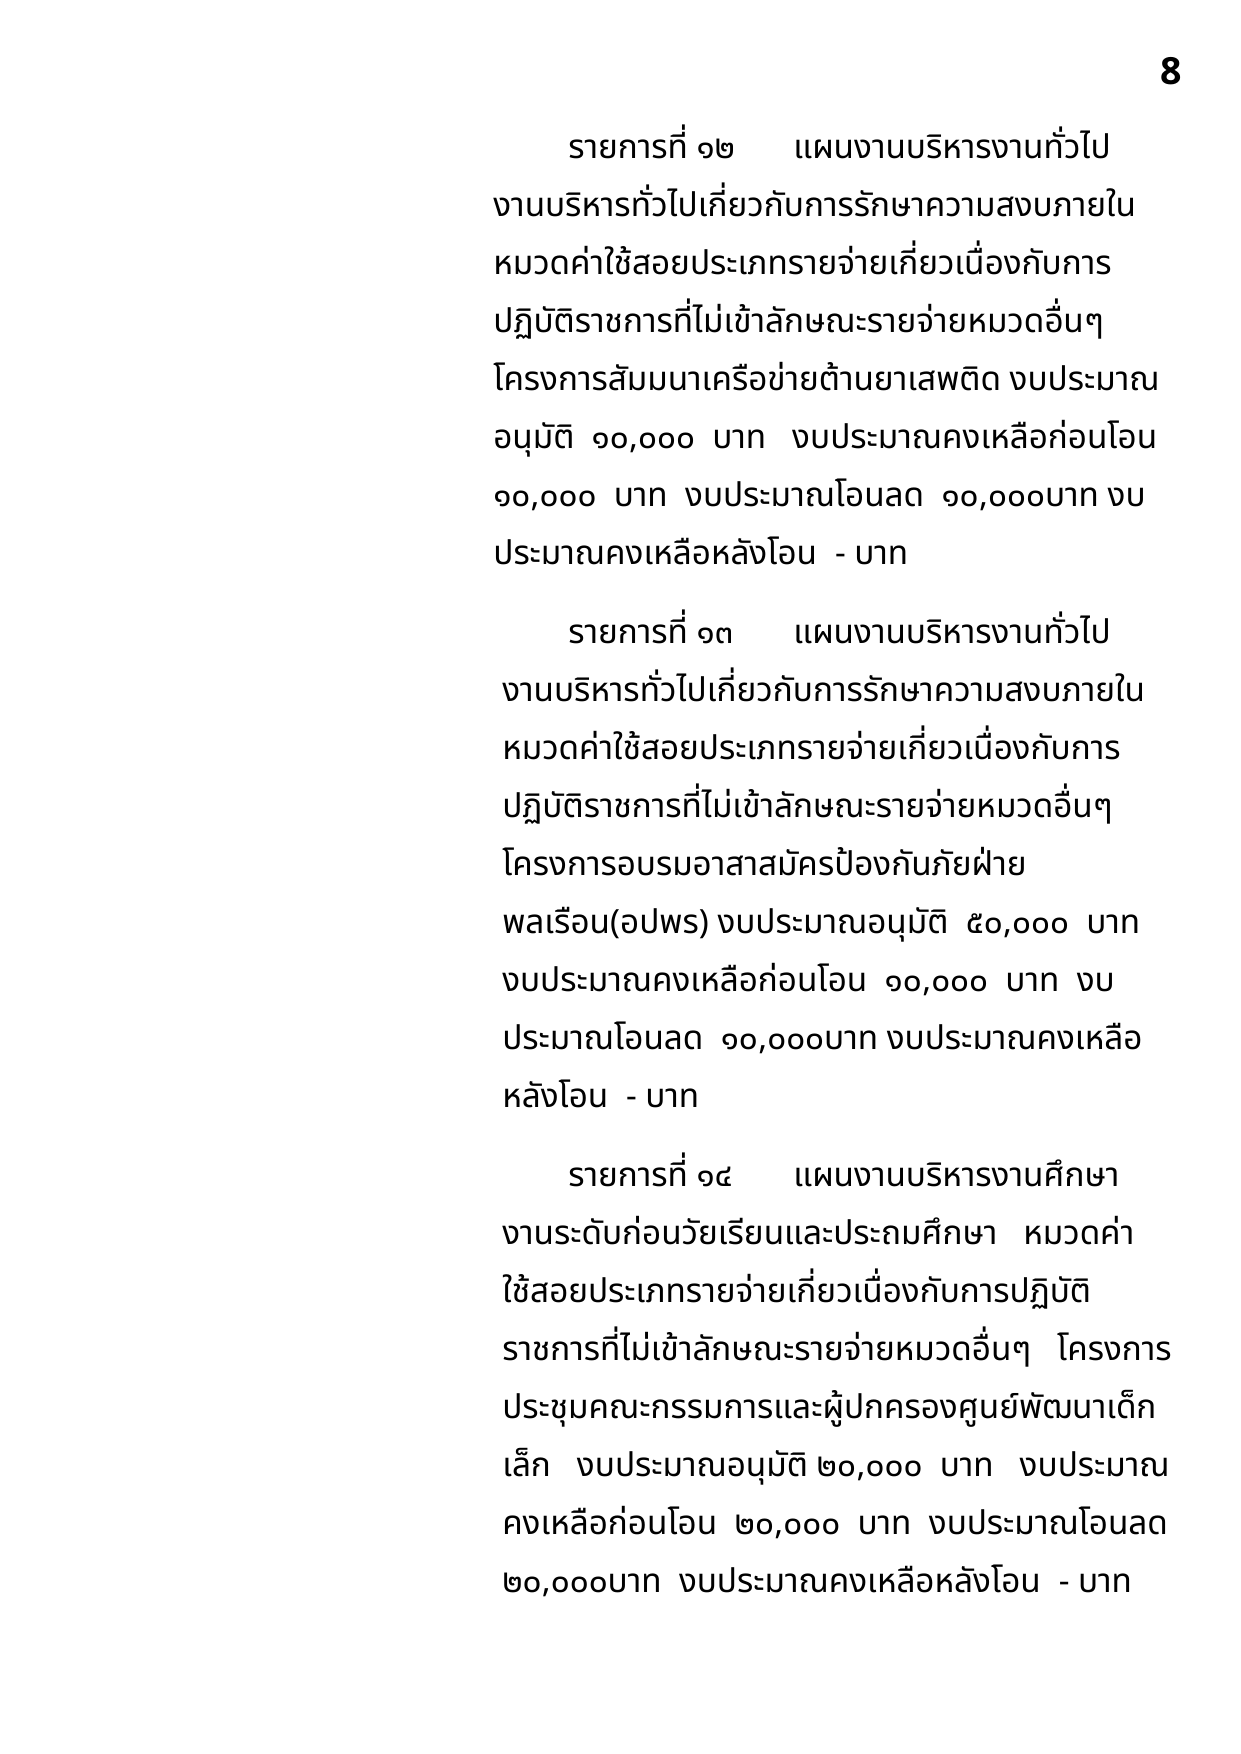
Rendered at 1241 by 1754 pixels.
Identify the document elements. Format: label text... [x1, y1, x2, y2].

text รายการที่ ๑๔ แผนงานบริหารงานศึกษา งานระดับก่อนวัยเรียนและประถมศึกษา หมวดค่าใช้สอยประเภทรายจ่ายเกี่ยวเนื่องกับการปฏิบัติราชการที่ไม่เข้าลักษณะรายจ่ายหมวดอื่นๆ โครงการประชุมคณะกรรมการและผู้ปกครองศูนย์พัฒนาเด็กเล็ก งบประมาณอนุมัติ ๒๐,๐๐๐ บาท งบประมาณคงเหลือก่อนโอน ๒๐,๐๐๐ บาท งบประมาณโอนลด ๒๐,๐๐๐บาท งบประมาณคงเหลือหลังโอน - บาท [502, 1151, 1181, 1607]
text รายการที่ ๑๒ แผนงานบริหารงานทั่วไป งานบริหารทั่วไปเกี่ยวกับการรักษาความสงบภายใน หมวดค่าใช้สอยประเภทรายจ่ายเกี่ยวเนื่องกับการปฏิบัติราชการที่ไม่เข้าลักษณะรายจ่ายหมวดอื่นๆ โครงการสัมมนาเครือข่ายต้านยาเสพติด งบประมาณอนุมัติ ๑๐,๐๐๐ บาท งบประมาณคงเหลือก่อนโอน ๑๐,๐๐๐ บาท งบประมาณโอนลด ๑๐,๐๐๐บาท งบประมาณคงเหลือหลังโอน - บาท [493, 123, 1181, 580]
text รายการที่ ๑๓ แผนงานบริหารงานทั่วไป งานบริหารทั่วไปเกี่ยวกับการรักษาความสงบภายใน หมวดค่าใช้สอยประเภทรายจ่ายเกี่ยวเนื่องกับการปฏิบัติราชการที่ไม่เข้าลักษณะรายจ่ายหมวดอื่นๆ โครงการอบรมอาสาสมัครป้องกันภัยฝ่ายพลเรือน(อปพร) งบประมาณอนุมัติ ๕๐,๐๐๐ บาท งบประมาณคงเหลือก่อนโอน ๑๐,๐๐๐ บาท งบประมาณโอนลด ๑๐,๐๐๐บาท งบประมาณคงเหลือหลังโอน - บาท [502, 608, 1181, 1123]
